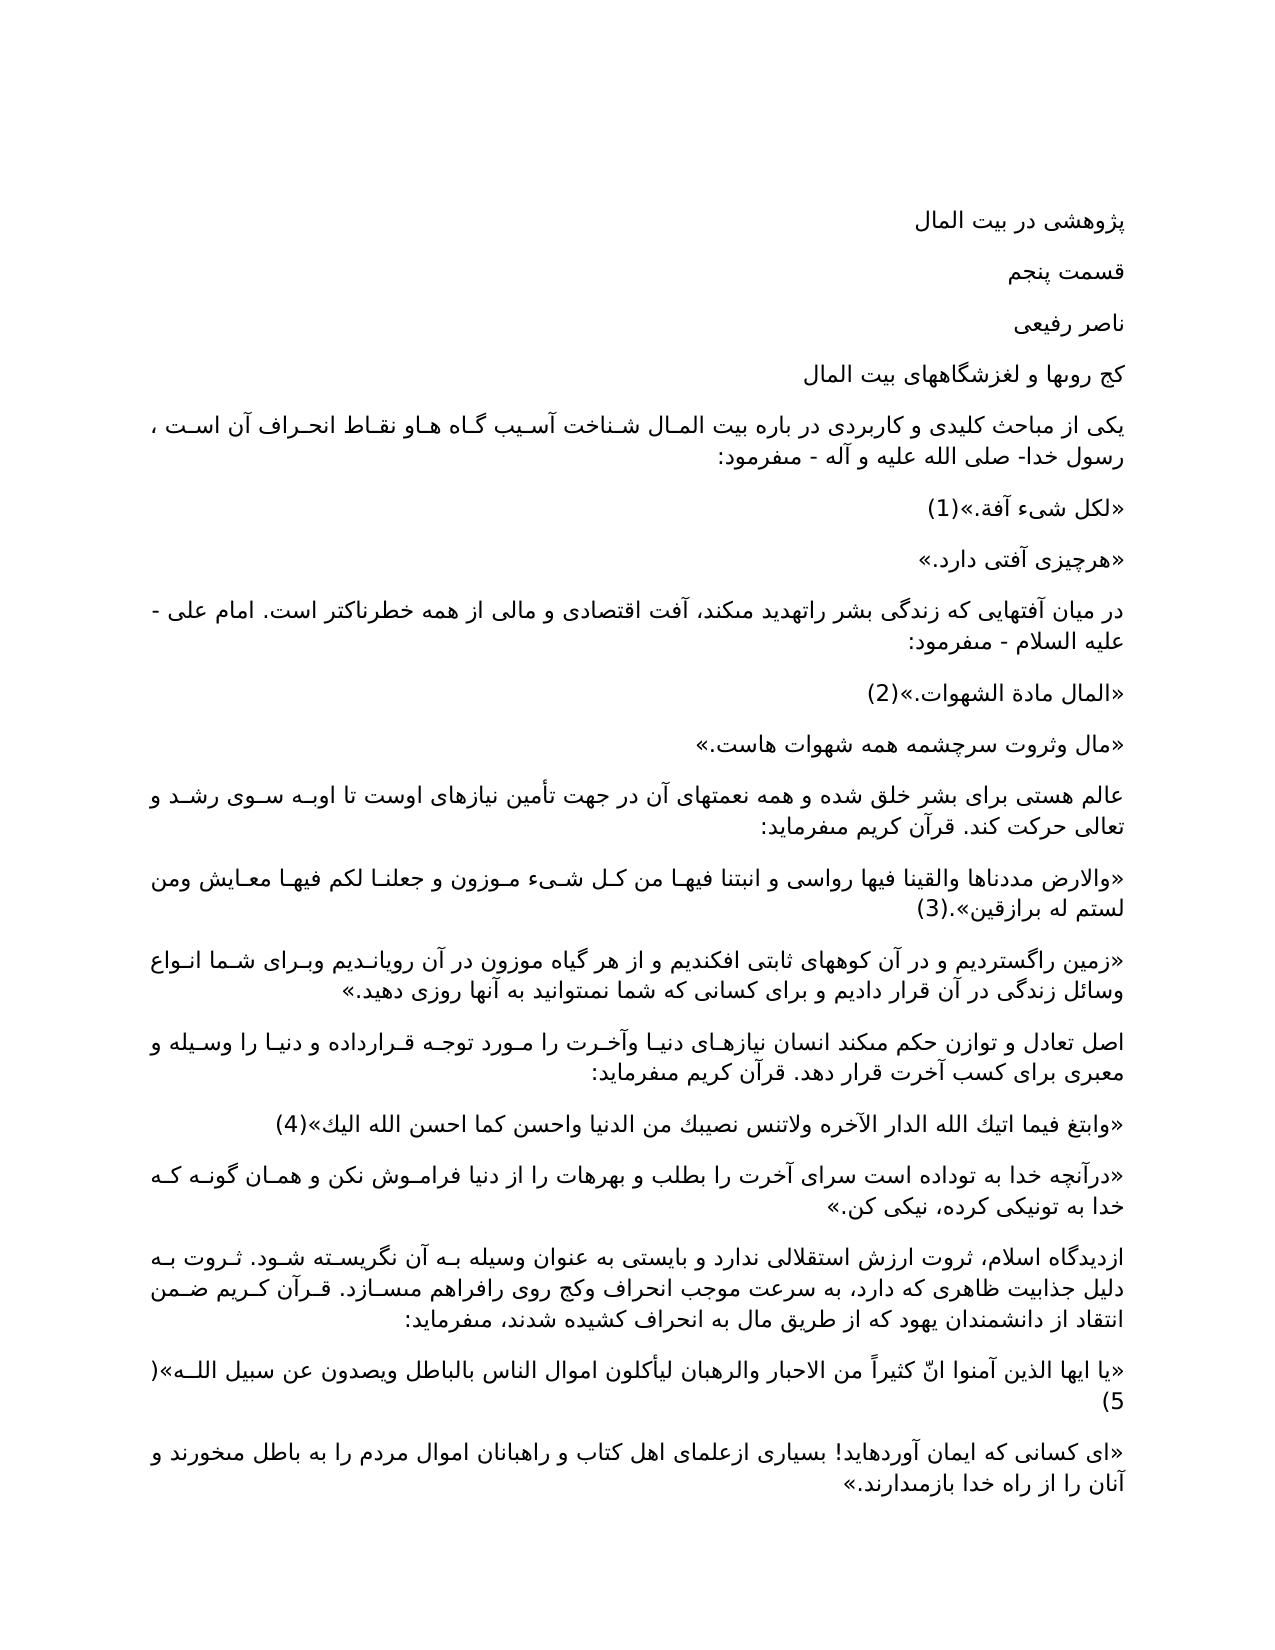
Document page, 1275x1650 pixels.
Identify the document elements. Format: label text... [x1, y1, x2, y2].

text يكى از مباحث كليدى و كاربردى در باره بيت المال شناخت آسيب گاه هاو نقاط انحراف آن است ، رسول خدا- صلى الله عليه و آله - مى‏فرمود: [150, 413, 1125, 470]
text «يا ايها الذين آمنوا انّ كثيراً من الاحبار والرهبان ليأكلون اموال الناس بالباطل ويصدون عن سبيل الله»(5) [150, 1357, 1125, 1414]
text «زمين راگسترديم و در آن كوه‏هاى ثابتى افكنديم و از هر گياه موزون در آن رويانديم وبراى شما انواع وسائل زندگى در آن قرار داديم و براى كسانى كه شما نمى‏توانيد به آنها روزى دهيد.» [150, 947, 1125, 1004]
text ناصر رفيعى‏ [150, 310, 1125, 336]
text «مال وثروت سرچشمه همه شهوات هاست.» [150, 731, 1125, 758]
text در ميان آفتهايى كه زندگى بشر راتهديد مى‏كند، آفت اقتصادى و مالى از همه خطرناكتر است. امام على - عليه السلام - مى‏فرمود: [150, 598, 1125, 655]
text عالم هستى براى بشر خلق شده و همه نعمتهاى آن در جهت تأمين نيازهاى اوست تا اوبه سوى رشد و تعالى حركت كند. قرآن كريم مى‏فرمايد: [150, 783, 1125, 840]
text اصل تعادل و توازن حكم مى‏كند انسان نيازهاى دنيا وآخرت را مورد توجه قرارداده و دنيا را وسيله و معبرى براى كسب آخرت قرار دهد. قرآن كريم مى‏فرمايد: [150, 1029, 1125, 1086]
text كج روى‏ها و لغزشگاه‏هاى بيت المال‏ [150, 361, 1125, 388]
text «لكل شى‏ء آفة.»(1) [150, 495, 1125, 521]
text «هرچيزى آفتى دارد.» [150, 546, 1125, 573]
text «والارض مددناها والقينا فيها رواسى و انبتنا فيها من كل شى‏ء موزون و جعلنا لكم فيها معايش ومن لستم له برازقين».(3) [150, 865, 1125, 922]
text ازديدگاه اسلام، ثروت ارزش استقلالى ندارد و بايستى به عنوان وسيله به آن نگريسته شود. ثروت به دليل جذابيت ظاهرى كه دارد، به سرعت موجب انحراف وكج روى رافراهم مى‏سازد. قرآن كريم ضمن انتقاد از دانشمندان يهود كه از طريق مال به انحراف كشيده شدند، مى‏فرمايد: [150, 1244, 1125, 1332]
text پژوهشى در بيت المال‏ [150, 207, 1125, 233]
text «وابتغ فيما اتيك الله الدار الآخره ولاتنس نصيبك من الدنيا واحسن كما احسن الله اليك»(4) [150, 1111, 1125, 1138]
text قسمت پنجم‏ [150, 258, 1125, 285]
text «درآنچه خدا به توداده است سراى آخرت را بطلب و بهره‏ات را از دنيا فراموش نكن و همان گونه كه خدا به تونيكى كرده، نيكى كن.» [150, 1162, 1125, 1220]
text «اى كسانى كه ايمان آورده‏ايد! بسيارى ازعلماى اهل كتاب و راهبانان اموال مردم را به باطل مى‏خورند و آنان را از راه خدا بازمى‏دارند.» [150, 1439, 1125, 1497]
text «المال مادة الشهوات.»(2) [150, 680, 1125, 706]
